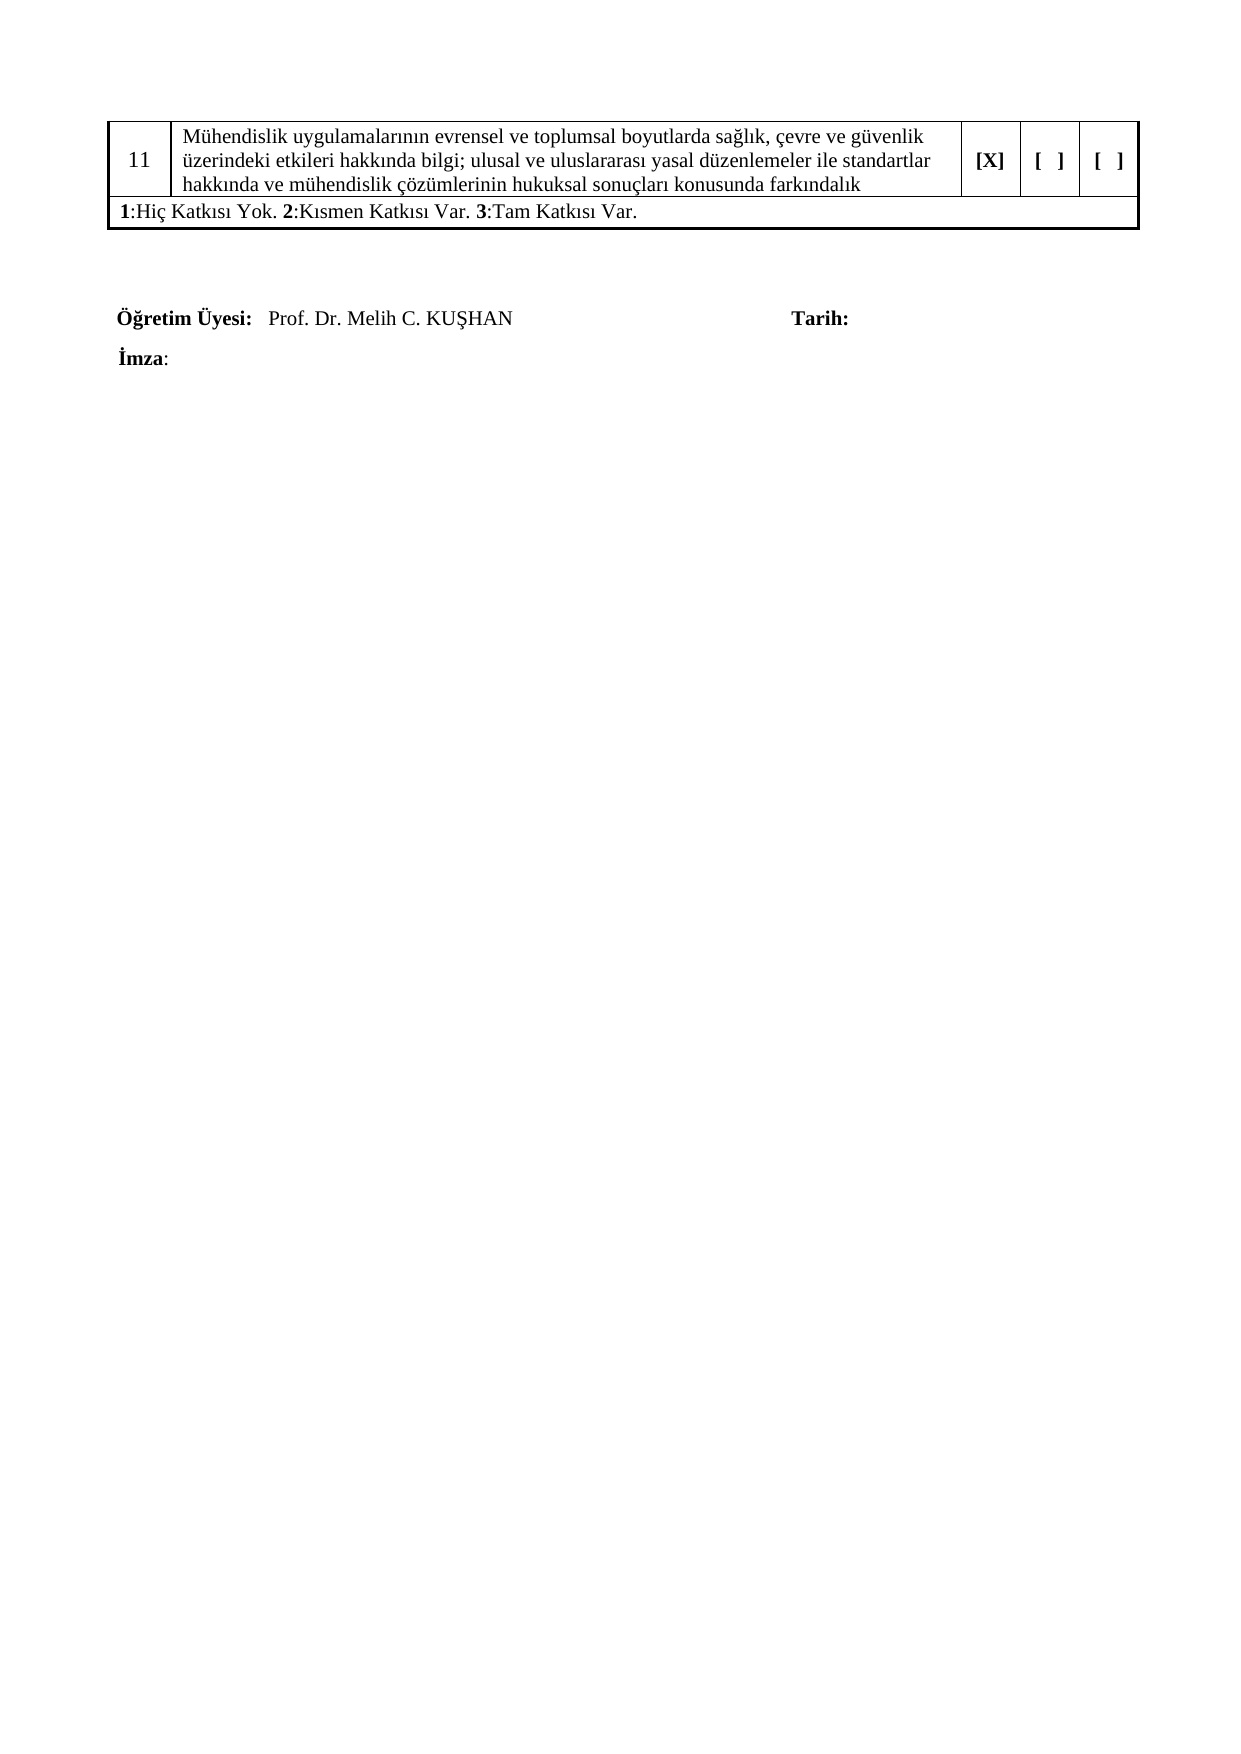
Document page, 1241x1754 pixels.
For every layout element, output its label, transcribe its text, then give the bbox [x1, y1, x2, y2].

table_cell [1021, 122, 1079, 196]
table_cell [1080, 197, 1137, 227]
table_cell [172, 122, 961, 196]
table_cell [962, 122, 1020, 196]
text Öğretim Üyesi: Prof. Dr. Melih C. KUŞHAN Tarih: [116, 306, 1127, 329]
text İmza: [118, 345, 1127, 369]
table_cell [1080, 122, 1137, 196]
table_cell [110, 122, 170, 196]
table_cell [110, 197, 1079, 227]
